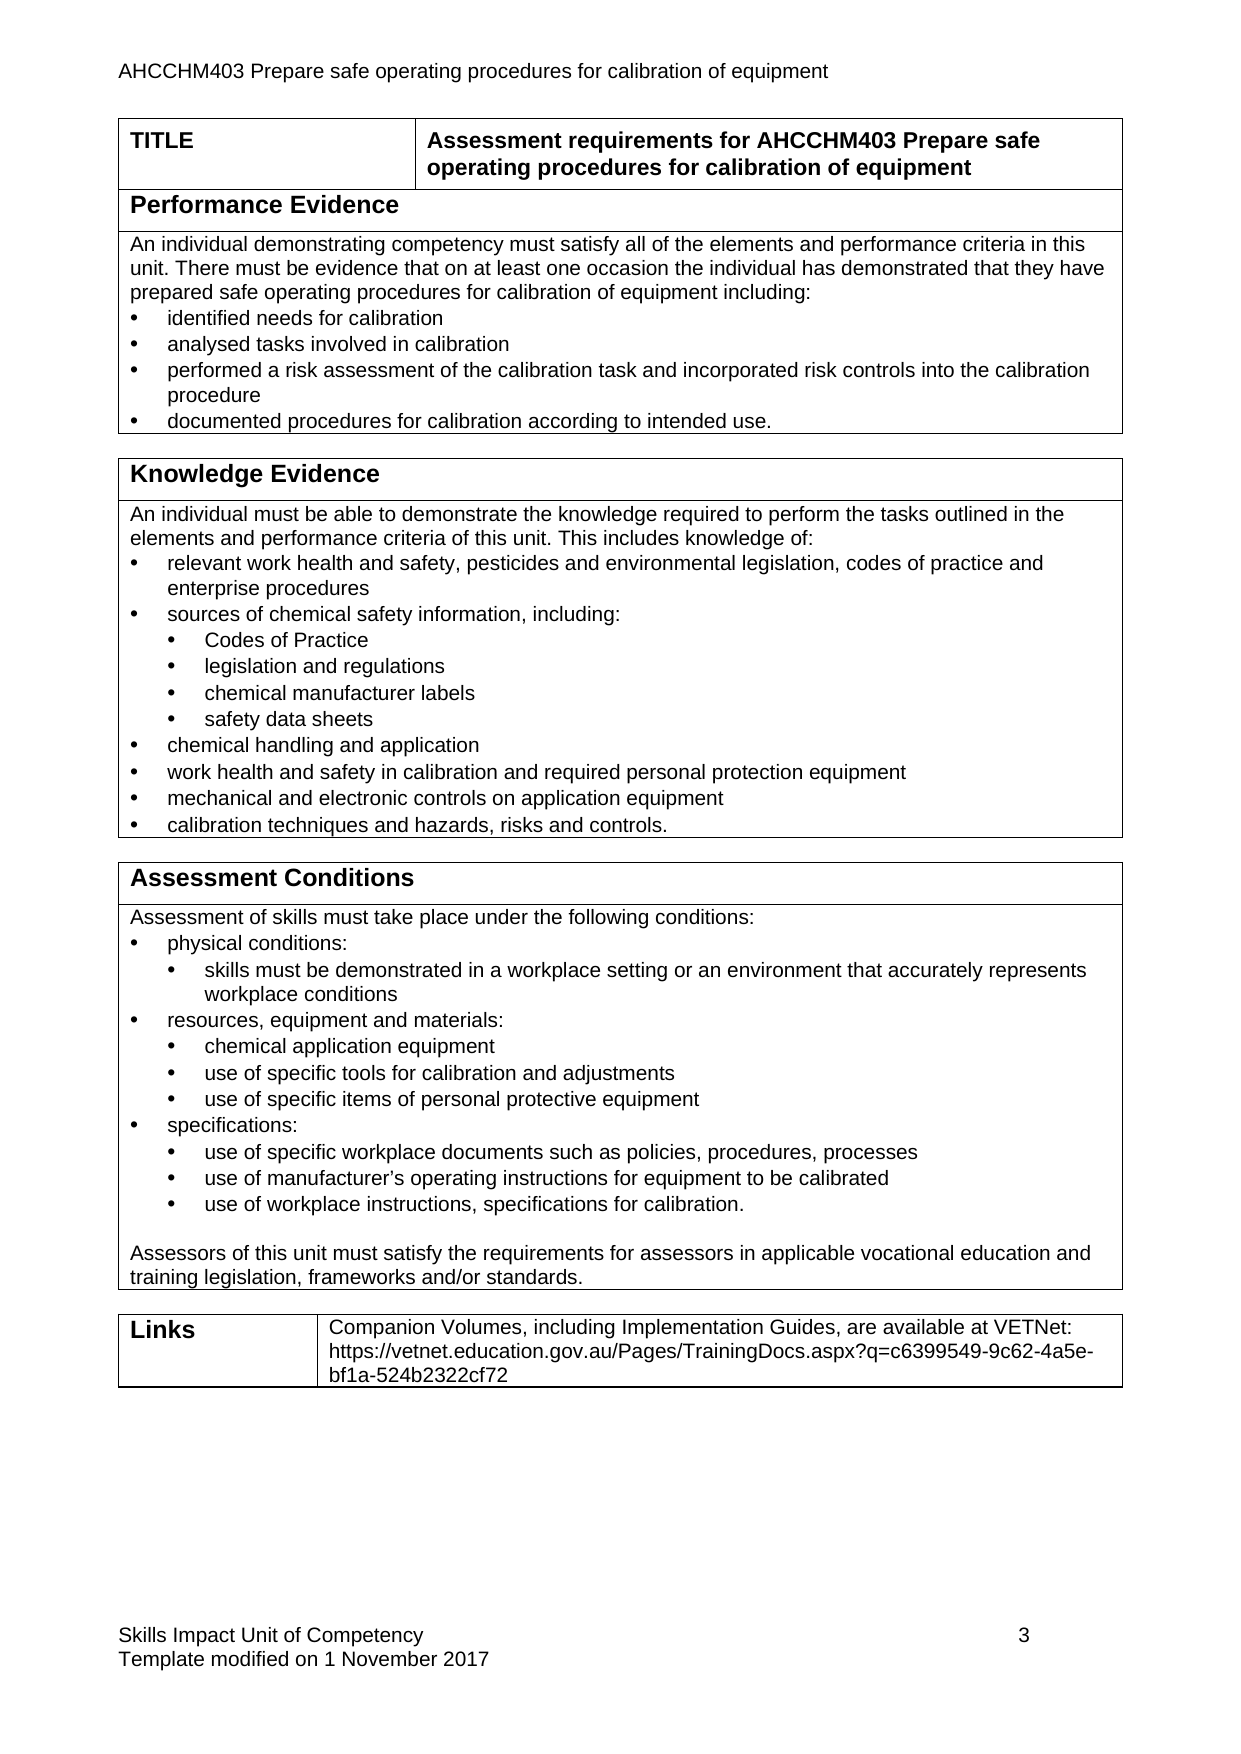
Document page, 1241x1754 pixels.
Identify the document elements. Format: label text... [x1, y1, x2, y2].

table_header Assessment requirements for AHCCHM403 Prepare safe operating procedures for calibration of equipment [416, 119, 1122, 188]
table_header Assessment Conditions [119, 863, 1122, 904]
table_cell An individual demonstrating competency must satisfy all of the elements and performance criteria in this unit. There must be evidence that on at least one occasion the individual has demonstrated that they have prepared safe operating procedures for calibration of equipment including: identified needs for calibration analysed tasks involved in calibration performed a risk assessment of the calibration task and incorporated risk controls into the calibration procedure documented procedures for calibration according to intended use. [119, 232, 1122, 433]
table_cell Assessment of skills must take place under the following conditions: physical conditions: skills must be demonstrated in a workplace setting or an environment that accurately represents workplace conditions resources, equipment and materials: chemical application equipment use of specific tools for calibration and adjustments use of specific items of personal protective equipment specifications: use of specific workplace documents such as policies, procedures, processes use of manufacturer’s operating instructions for equipment to be calibrated use of workplace instructions, specifications for calibration. Assessors of this unit must satisfy the requirements for assessors in applicable vocational education and training legislation, frameworks and/or standards. [119, 905, 1122, 1288]
table_header TITLE [119, 119, 415, 188]
table_header Links [119, 1315, 317, 1386]
table_header Knowledge Evidence [119, 459, 1122, 500]
table_cell Performance Evidence [119, 190, 1122, 231]
table_cell An individual must be able to demonstrate the knowledge required to perform the tasks outlined in the elements and performance criteria of this unit. This includes knowledge of: relevant work health and safety, pesticides and environmental legislation, codes of practice and enterprise procedures sources of chemical safety information, including: Codes of Practice legislation and regulations chemical manufacturer labels safety data sheets chemical handling and application work health and safety in calibration and required personal protection equipment mechanical and electronic controls on application equipment calibration techniques and hazards, risks and controls. [119, 501, 1122, 837]
table_header Companion Volumes, including Implementation Guides, are available at VETNet: https://vetnet.education.gov.au/Pages/TrainingDocs.aspx?q=c6399549-9c62-4a5e-bf1a-524b2322cf72 [318, 1315, 1122, 1386]
